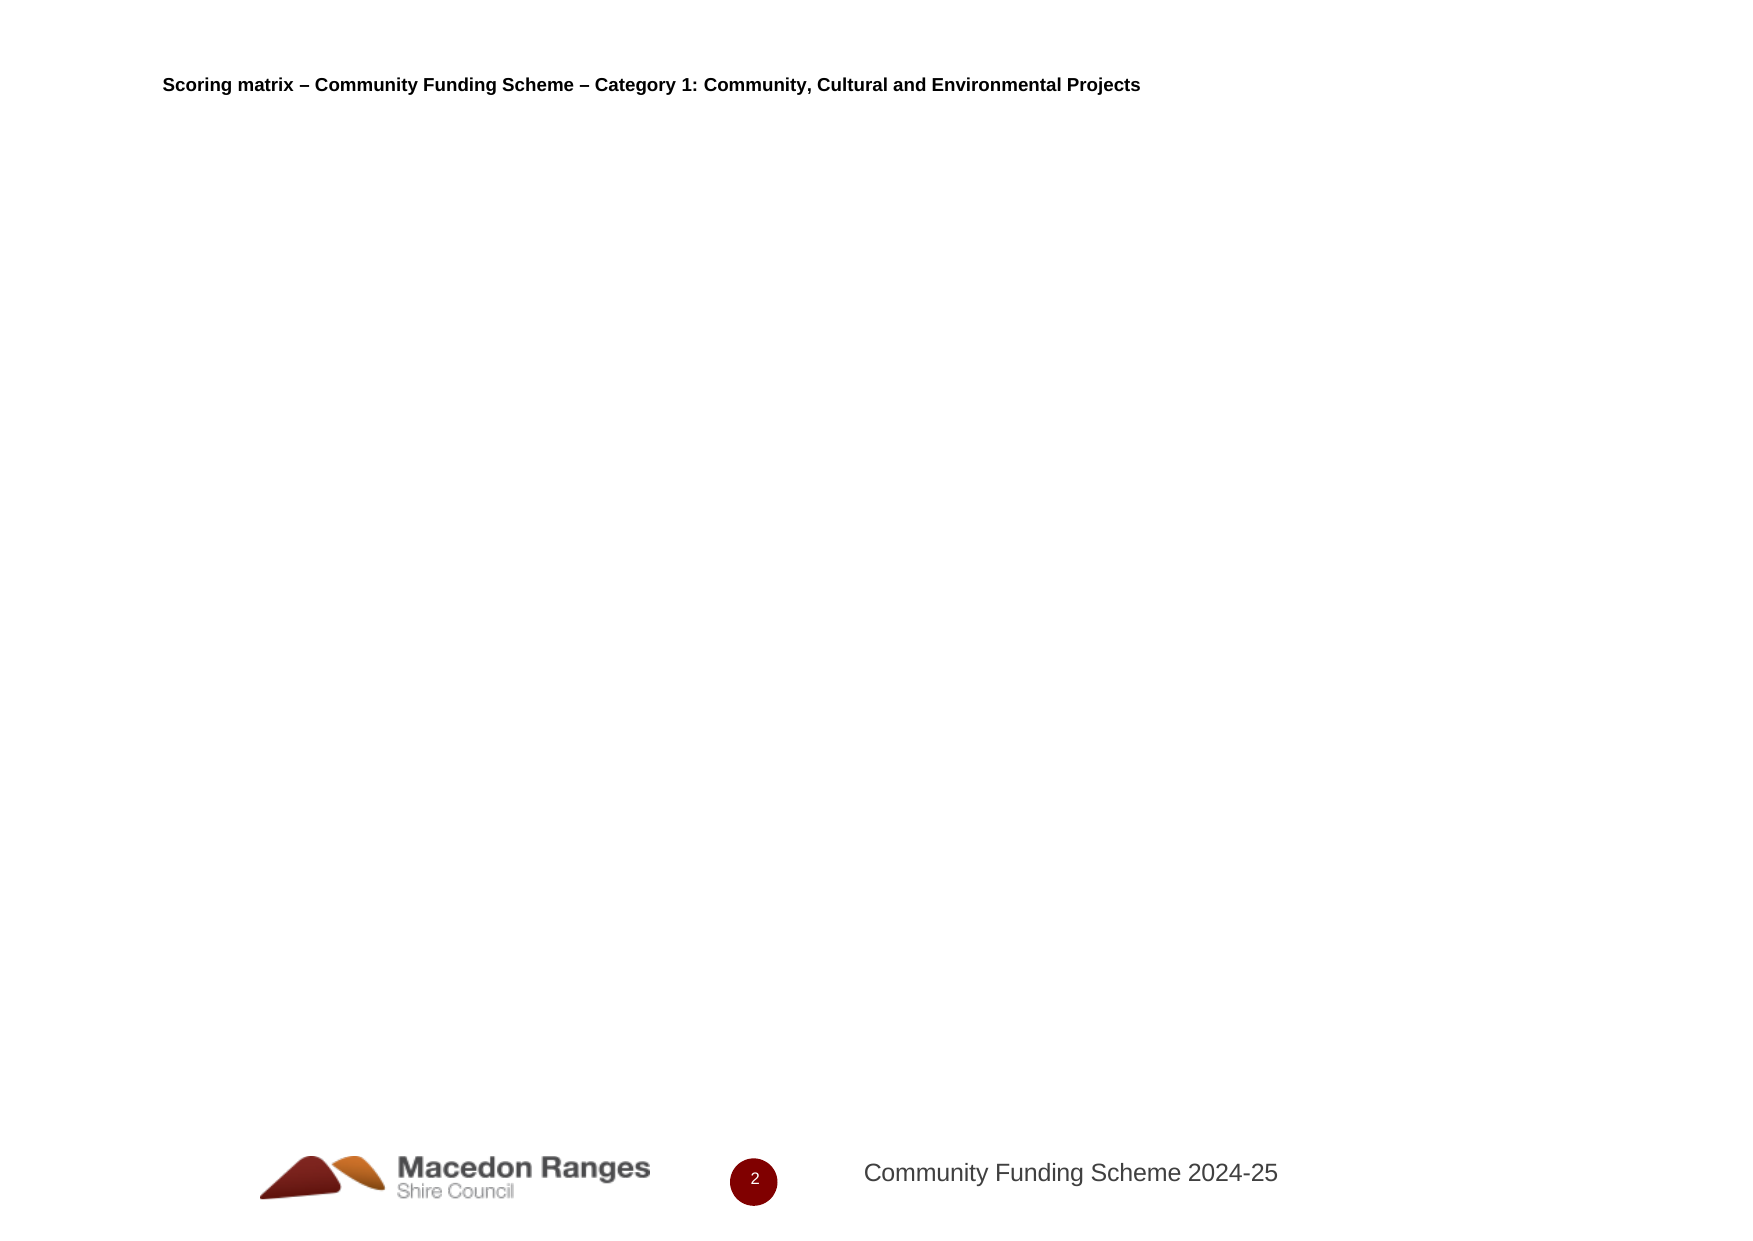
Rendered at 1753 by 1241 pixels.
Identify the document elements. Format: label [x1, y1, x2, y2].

picture [260, 1156, 650, 1201]
